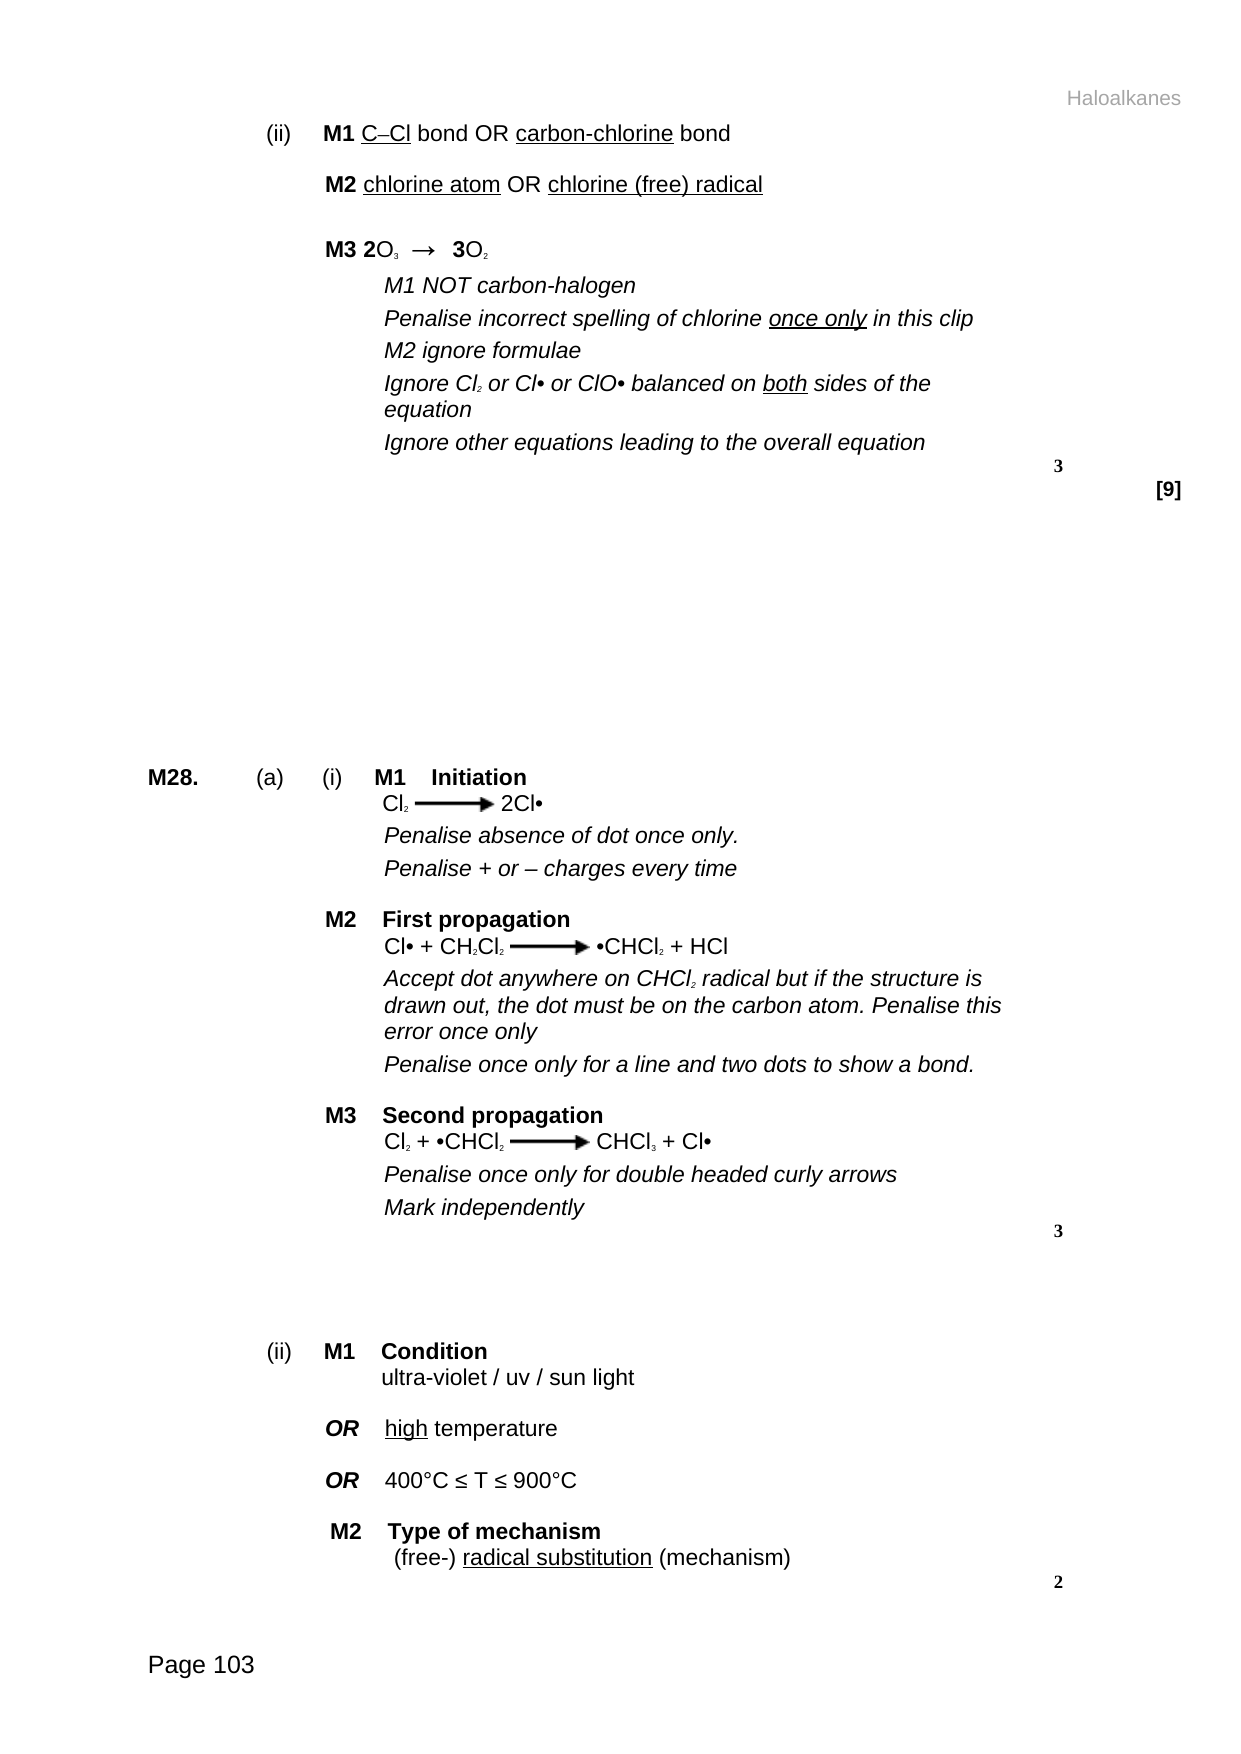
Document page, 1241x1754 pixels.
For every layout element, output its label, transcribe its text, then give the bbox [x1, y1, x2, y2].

picture [414, 797, 495, 812]
text M3 Second propagation Cl2 + •CHCl2 CHCl3 + Cl• [325, 1102, 1122, 1155]
text M2 chlorine atom OR chlorine (free) radical [325, 171, 1122, 198]
text Accept dot anywhere on CHCl2 radical but if the structure is drawn out, the dot must be on the carbon atom. Penalise this error once only [384, 965, 1004, 1044]
text Penalise + or – charges every time [384, 855, 1004, 881]
text Penalise absence of dot once only. [384, 822, 1004, 849]
text OR 400°C ≤ T ≤ 900°C [325, 1467, 1122, 1493]
text 3 [148, 455, 1063, 477]
text (ii) M1 Condition ultra-violet / uv / sun light [266, 1338, 1122, 1390]
text M28. (a) (i) M1 Initiation Cl2 2Cl• [148, 763, 1122, 816]
text M2 Type of mechanism (free-) radical substitution (mechanism) [266, 1518, 1122, 1571]
text [9] [148, 477, 1181, 501]
text M3 2O3 → 3O2 [325, 223, 1122, 266]
text 2 [148, 1571, 1063, 1592]
text M1 NOT carbon-halogen [384, 272, 1004, 298]
text OR high temperature [325, 1415, 1122, 1442]
text 3 [148, 1220, 1063, 1241]
text Ignore Cl2 or Cl• or ClO• balanced on both sides of the equation [384, 370, 1004, 422]
text Penalise once only for double headed curly arrows [384, 1161, 1004, 1187]
text Penalise incorrect spelling of chlorine once only in this clip [384, 304, 1004, 331]
text Ignore other equations leading to the overall equation [384, 429, 1004, 455]
text Penalise once only for a line and two dots to show a bond. [384, 1051, 1004, 1077]
picture [510, 1135, 590, 1150]
text M2 First propagation Cl• + CH2Cl2 •CHCl2 + HCl [325, 906, 1122, 959]
text Mark independently [384, 1193, 1004, 1220]
text (ii) M1 C–Cl bond OR carbon-chlorine bond [266, 120, 1122, 146]
picture [510, 940, 590, 955]
text M2 ignore formulae [384, 337, 1004, 363]
